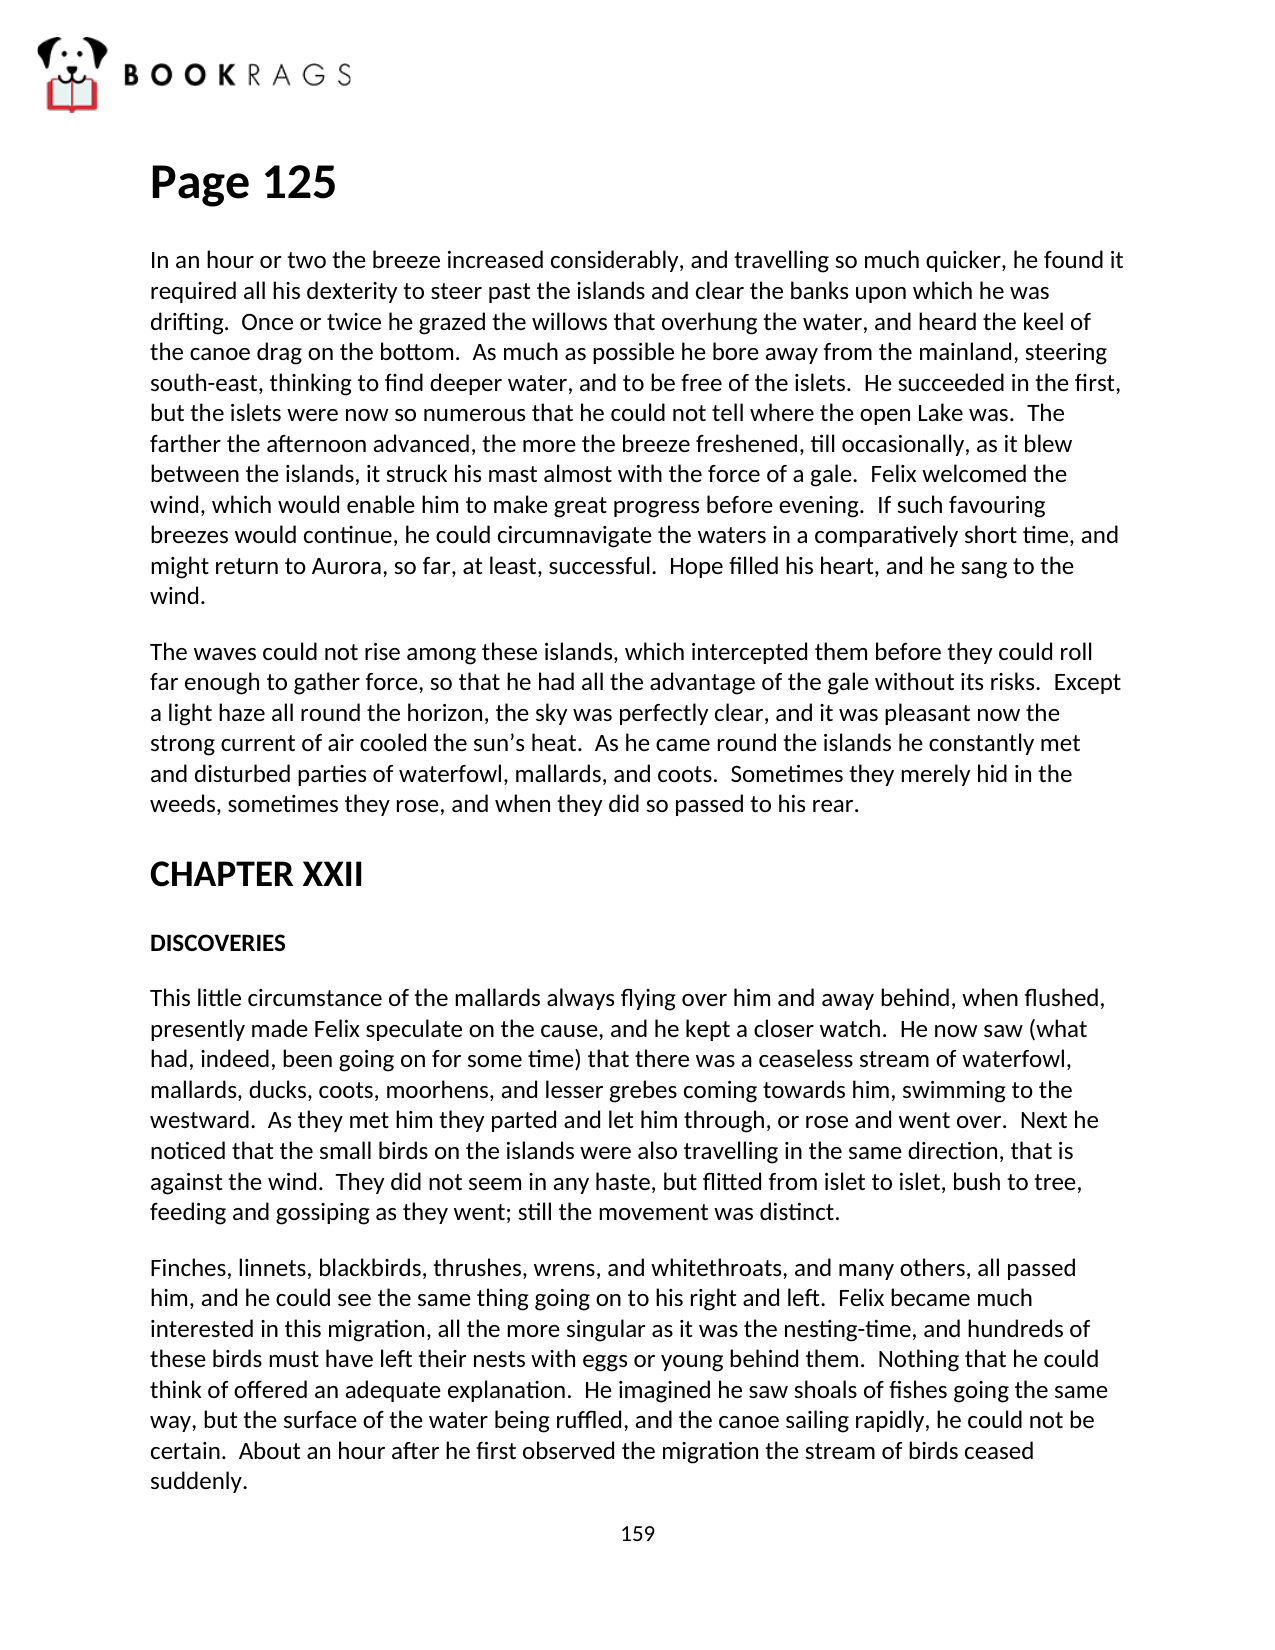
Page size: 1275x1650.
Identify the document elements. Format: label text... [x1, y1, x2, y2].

text Finches, linnets, blackbirds, thrushes, wrens, and whitethroats, and many others, all passed him, and he could see the same thing going on to his right and left. Felix became much interested in this migration, all the more singular as it was the nesting-time, and hundreds of these birds must have left their nests with eggs or young behind them. Nothing that he could think of offered an adequate explanation. He imagined he saw shoals of fishes going the same way, but the surface of the water being ruffled, and the canoe sailing rapidly, he could not be certain. About an hour after he first observed the migration the stream of birds ceased suddenly. [150, 1252, 1125, 1496]
text DISCOVERIES [150, 927, 1125, 958]
text In an hour or two the breeze increased considerably, and travelling so much quicker, he found it required all his dexterity to steer past the islands and clear the banks upon which he was drifting. Once or twice he grazed the willows that overhung the water, and heard the keel of the canoe drag on the bottom. As much as possible he bore away from the mainland, steering south-east, thinking to find deeper water, and to be free of the islets. He succeeded in the first, but the islets were now so numerous that he could not tell where the open Lake was. The farther the afternoon advanced, the more the breeze freshened, till occasionally, as it blew between the islands, it struck his mast almost with the force of a gale. Felix welcomed the wind, which would enable him to make great progress before evening. If such favouring breezes would continue, he could circumnavigate the waters in a comparatively short time, and might return to Aurora, so far, at least, successful. Hope filled his heart, and he sang to the wind. [150, 244, 1125, 611]
picture [37, 37, 351, 113]
text The waves could not rise among these islands, which intercepted them before they could roll far enough to gather force, so that he had all the advantage of the gale without its risks. Except a light haze all round the horizon, the sky was perfectly clear, and it was pleasant now the strong current of air cooled the sun’s heat. As he came round the islands he constantly met and disturbed parties of waterfowl, mallards, and coots. Sometimes they merely hid in the weeds, sometimes they rose, and when they did so passed to his rear. [150, 636, 1125, 819]
text Page 125 [150, 150, 1125, 211]
text CHAPTER XXII [150, 850, 1125, 896]
text This little circumstance of the mallards always flying over him and away behind, when flushed, presently made Felix speculate on the cause, and he kept a closer watch. He now saw (what had, indeed, been going on for some time) that there was a ceaseless stream of waterfowl, mallards, ducks, coots, moorhens, and lesser grebes coming towards him, swimming to the westward. As they met him they parted and let him through, or rose and went over. Next he noticed that the small birds on the islands were also travelling in the same direction, that is against the wind. They did not seem in any haste, but flitted from islet to islet, bush to tree, feeding and gossiping as they went; still the movement was distinct. [150, 983, 1125, 1227]
